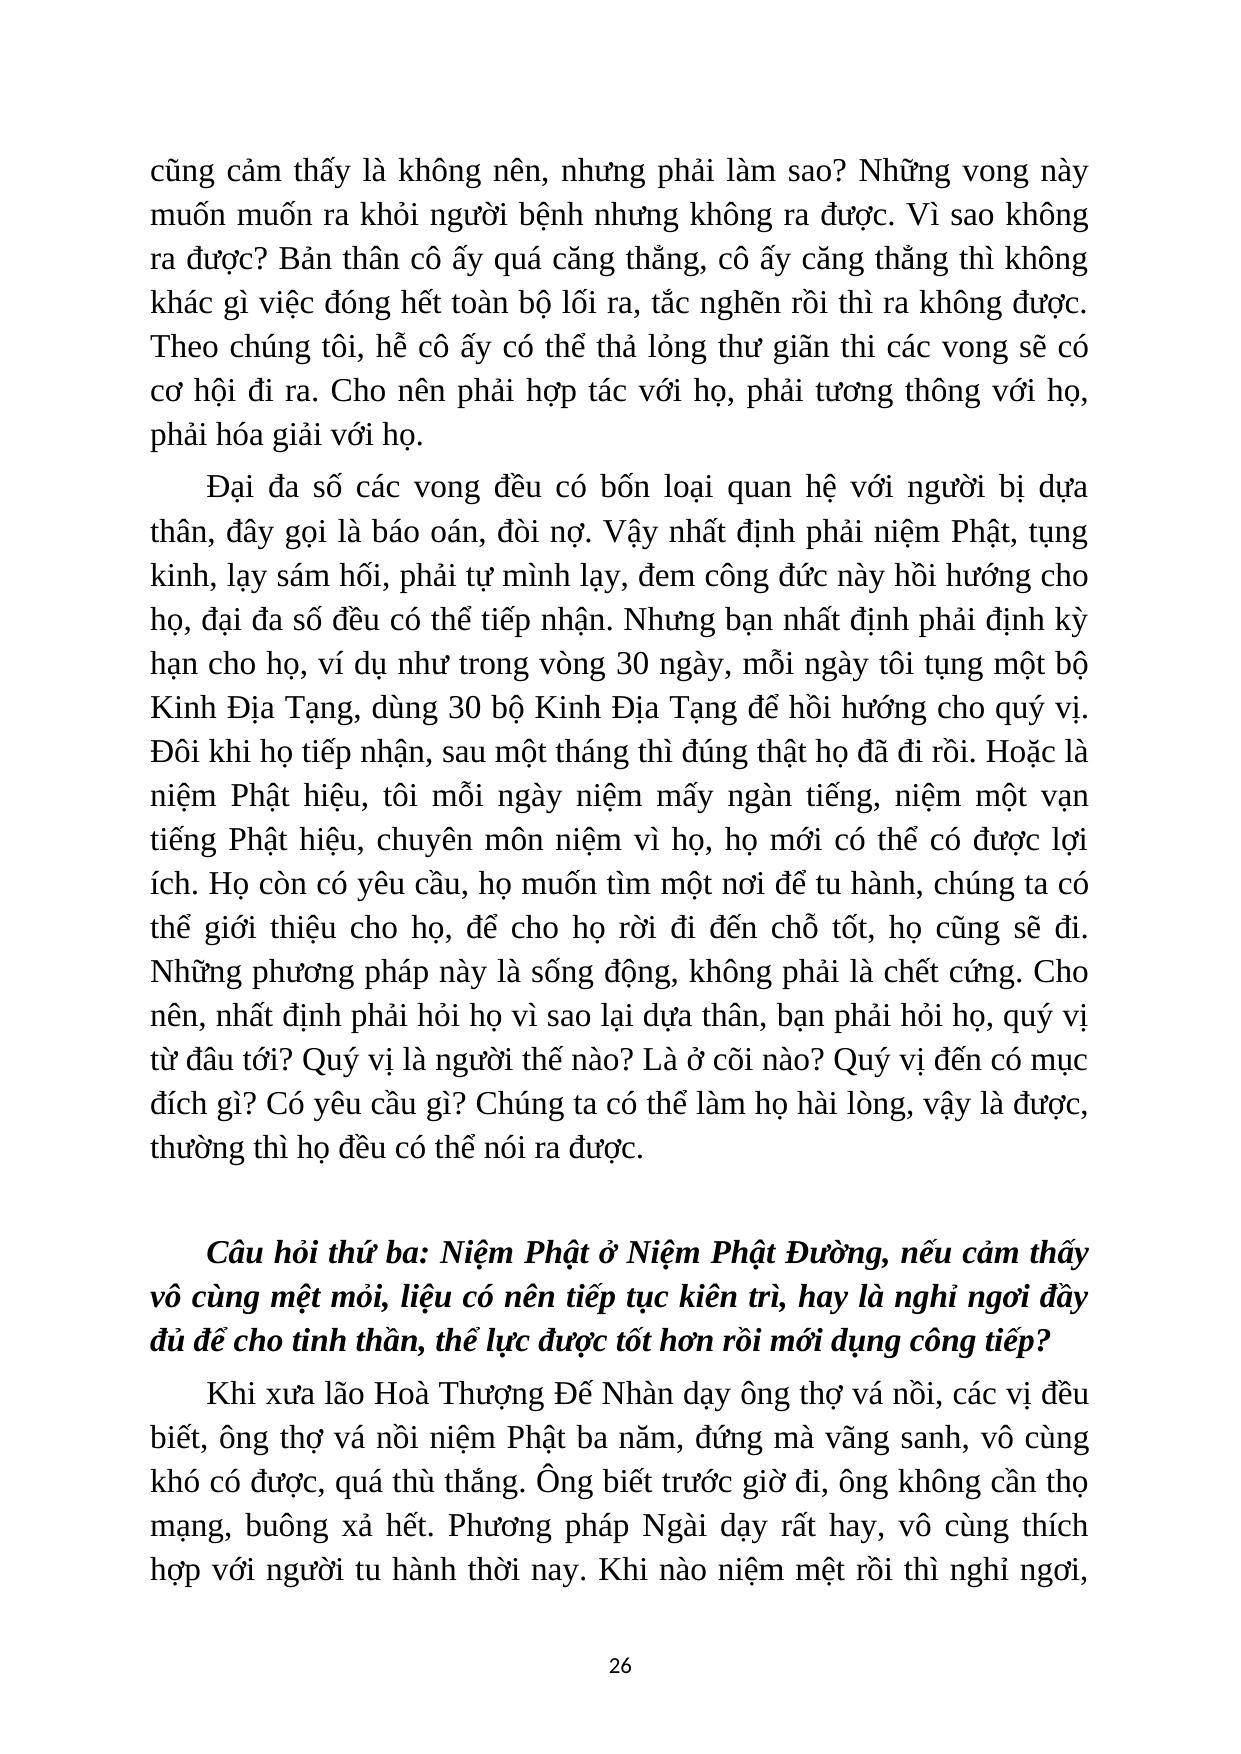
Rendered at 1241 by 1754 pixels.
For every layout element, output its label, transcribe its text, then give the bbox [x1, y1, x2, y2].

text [150, 150, 1090, 453]
text Đại đa số các vong đều có bốn loại quan hệ với người bị dựa thân, đây gọi là báo oán, đòi nợ. Vậy nhất định phải niệm Phật, tụng kinh, lạy sám hối, phải tự mình lạy, đem công đức này hồi hướng cho họ, đại đa số đều có thể tiếp nhận. Nhưng bạn nhất định phải định kỳ hạn cho họ, ví dụ như trong vòng 30 ngày, mỗi ngày tôi tụng một bộ Kinh Địa Tạng, dùng 30 bộ Kinh Địa Tạng để hồi hướng cho quý vị. Đôi khi họ tiếp nhận, sau một tháng thì đúng thật họ đã đi rồi. Hoặc là niệm Phật hiệu, tôi mỗi ngày niệm mấy ngàn tiếng, niệm một vạn tiếng Phật hiệu, chuyên môn niệm vì họ, họ mới có thể có được lợi ích. Họ còn có yêu cầu, họ muốn tìm một nơi để tu hành, chúng ta có thể giới thiệu cho họ, để cho họ rời đi đến chỗ tốt, họ cũng sẽ đi. Những phương pháp này là sống động, không phải là chết cứng. Cho nên, nhất định phải hỏi họ vì sao lại dựa thân, bạn phải hỏi họ, quý vị từ đâu tới? Quý vị là người thế nào? Là ở cõi nào? Quý vị đến có mục đích gì? Có yêu cầu gì? Chúng ta có thể làm họ hài lòng, vậy là được, thường thì họ đều có thể nói ra được. [150, 467, 1090, 1166]
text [150, 1373, 1090, 1588]
text Câu hỏi thứ ba: Niệm Phật ở Niệm Phật Đường, nếu cảm thấy vô cùng mệt mỏi, liệu có nên tiếp tục kiên trì, hay là nghỉ ngơi đầy đủ để cho tinh thần, thể lực được tốt hơn rồi mới dụng công tiếp? [150, 1232, 1090, 1359]
